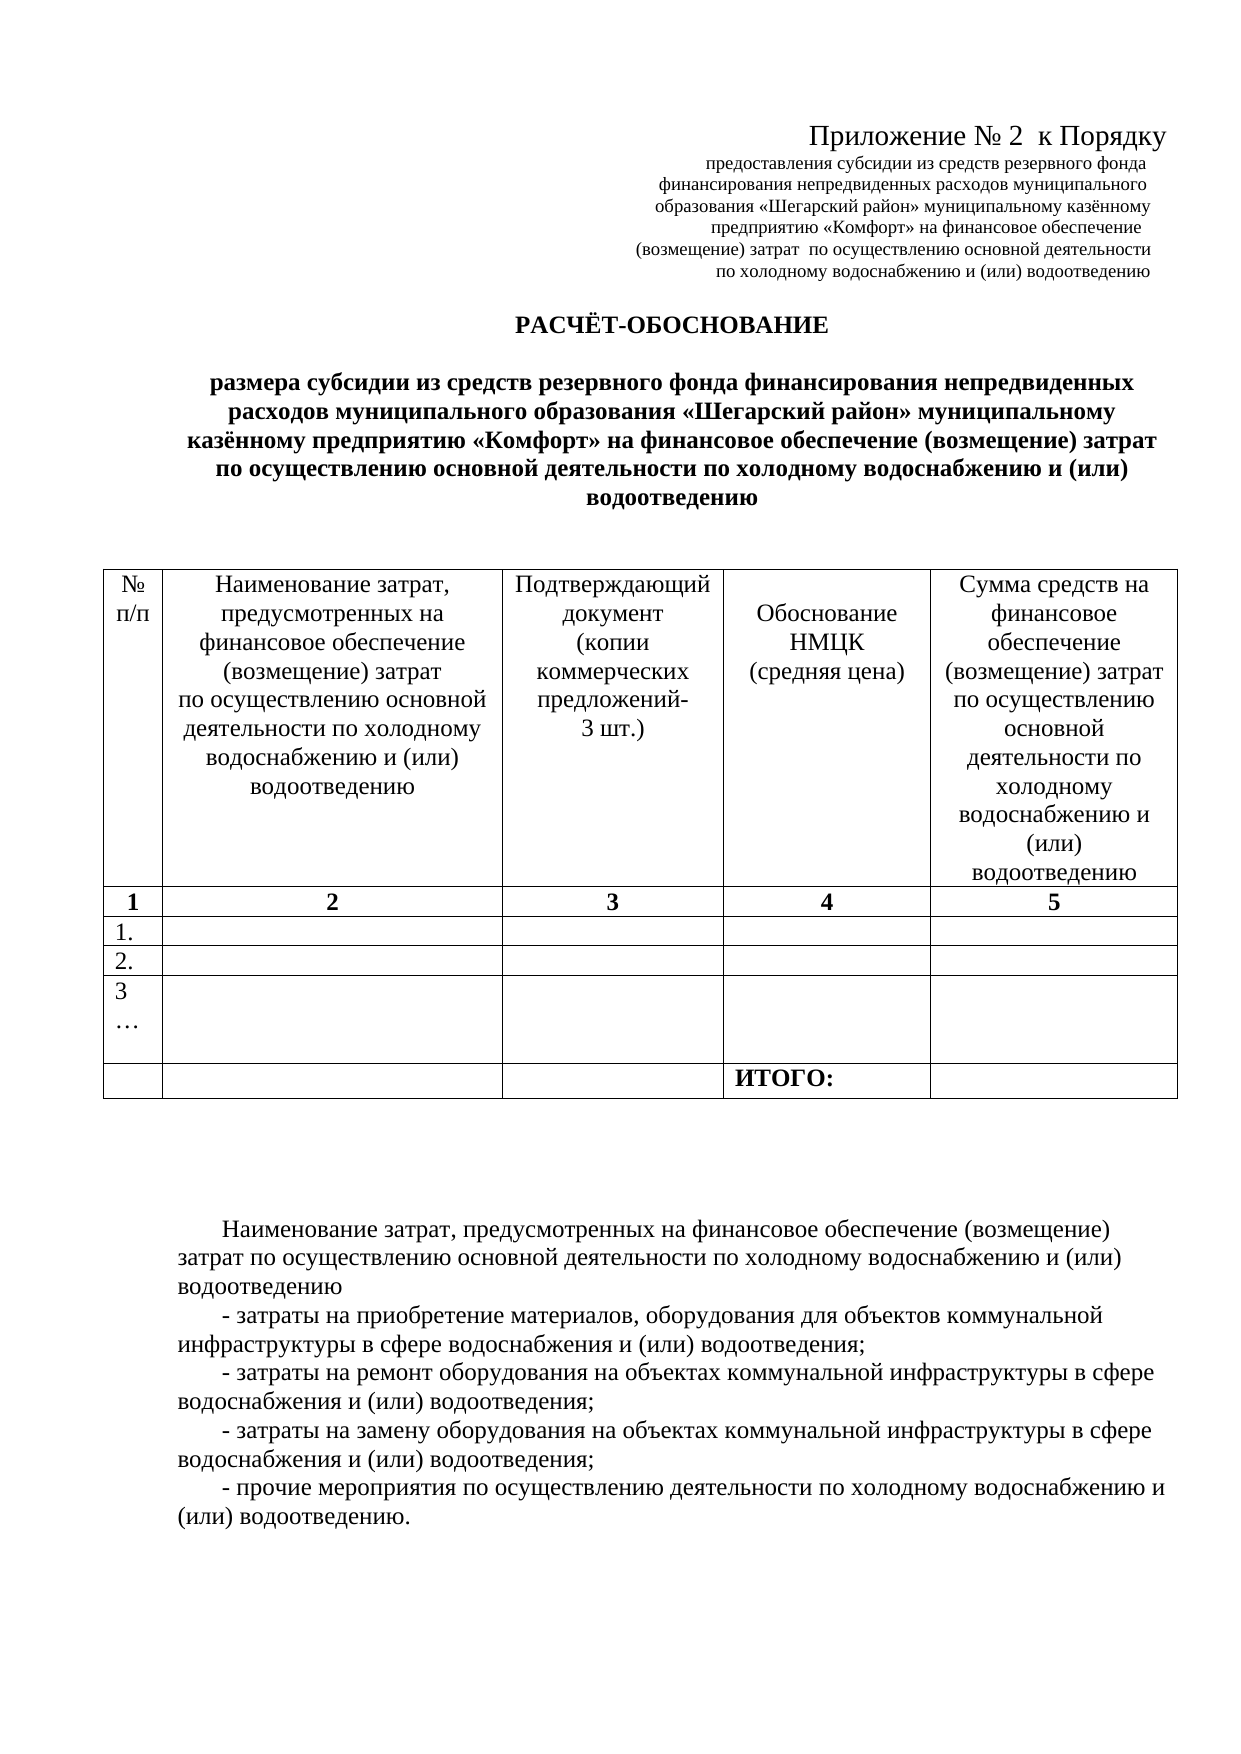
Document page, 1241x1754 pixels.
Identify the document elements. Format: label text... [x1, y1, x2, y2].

table_cell 1. [104, 917, 162, 945]
table_header Наименование затрат, предусмотренных на финансовое обеспечение (возмещение) затрат по осуществлению основной деятельности по холодному водоснабжению и (или) водоотведению [163, 570, 502, 886]
table_cell [931, 917, 1177, 945]
text по холодному водоснабжению и (или) водоотведению [177, 259, 1167, 281]
text - затраты на ремонт оборудования на объектах коммунальной инфраструктуры в сфере водоснабжения и (или) водоотведения; [177, 1357, 1167, 1415]
table_cell [931, 976, 1177, 1062]
text РАСЧЁТ-ОБОСНОВАНИЕ [177, 310, 1167, 338]
table_cell [163, 946, 502, 975]
table_cell 1 [104, 887, 162, 916]
text размера субсидии из средств резервного фонда финансирования непредвиденных расходов муниципального образования «Шегарский район» муниципальному казённому предприятию «Комфорт» на финансовое обеспечение (возмещение) затрат по осуществлению основной деятельности по холодному водоснабжению и (или) водоотведению [177, 367, 1167, 511]
text Приложение № 2 к Порядку [177, 118, 1167, 152]
text (возмещение) затрат по осуществлению основной деятельности [177, 238, 1167, 259]
table_cell [931, 1064, 1177, 1098]
text финансирования непредвиденных расходов муниципального [177, 173, 1167, 195]
table_cell [931, 946, 1177, 975]
text Наименование затрат, предусмотренных на финансовое обеспечение (возмещение) затрат по осуществлению основной деятельности по холодному водоснабжению и (или) водоотведению [177, 1214, 1167, 1300]
table_header Обоснование НМЦК (средняя цена) [724, 570, 930, 886]
table_cell [503, 1064, 723, 1098]
table_cell [724, 917, 930, 945]
table_cell [163, 917, 502, 945]
table_cell 2. [104, 946, 162, 975]
table_cell [163, 1064, 502, 1098]
text - прочие мероприятия по осуществлению деятельности по холодному водоснабжению и (или) водоотведению. [177, 1472, 1167, 1530]
table_cell [503, 917, 723, 945]
text образования «Шегарский район» муниципальному казённому [177, 195, 1167, 216]
table_cell 2 [163, 887, 502, 916]
table_cell 4 [724, 887, 930, 916]
table_cell [724, 976, 930, 1062]
table_header № п/п [104, 570, 162, 886]
text предоставления субсидии из средств резервного фонда [177, 152, 1167, 173]
table_cell [503, 976, 723, 1062]
table_header Подтверждающий документ (копии коммерческих предложений- 3 шт.) [503, 570, 723, 886]
table_cell ИТОГО: [724, 1064, 930, 1098]
text предприятию «Комфорт» на финансовое обеспечение [177, 216, 1167, 238]
table_cell 5 [931, 887, 1177, 916]
text - затраты на приобретение материалов, оборудования для объектов коммунальной инфраструктуры в сфере водоснабжения и (или) водоотведения; [177, 1300, 1167, 1357]
table_cell 3 [503, 887, 723, 916]
table_cell [503, 946, 723, 975]
table_header Сумма средств на финансовое обеспечение (возмещение) затрат по осуществлению основной деятельности по холодному водоснабжению и (или) водоотведению [931, 570, 1177, 886]
text - затраты на замену оборудования на объектах коммунальной инфраструктуры в сфере водоснабжения и (или) водоотведения; [177, 1415, 1167, 1472]
table_cell [163, 976, 502, 1062]
table_cell [104, 1064, 162, 1098]
table_cell [724, 946, 930, 975]
table_cell 3… [104, 976, 162, 1062]
